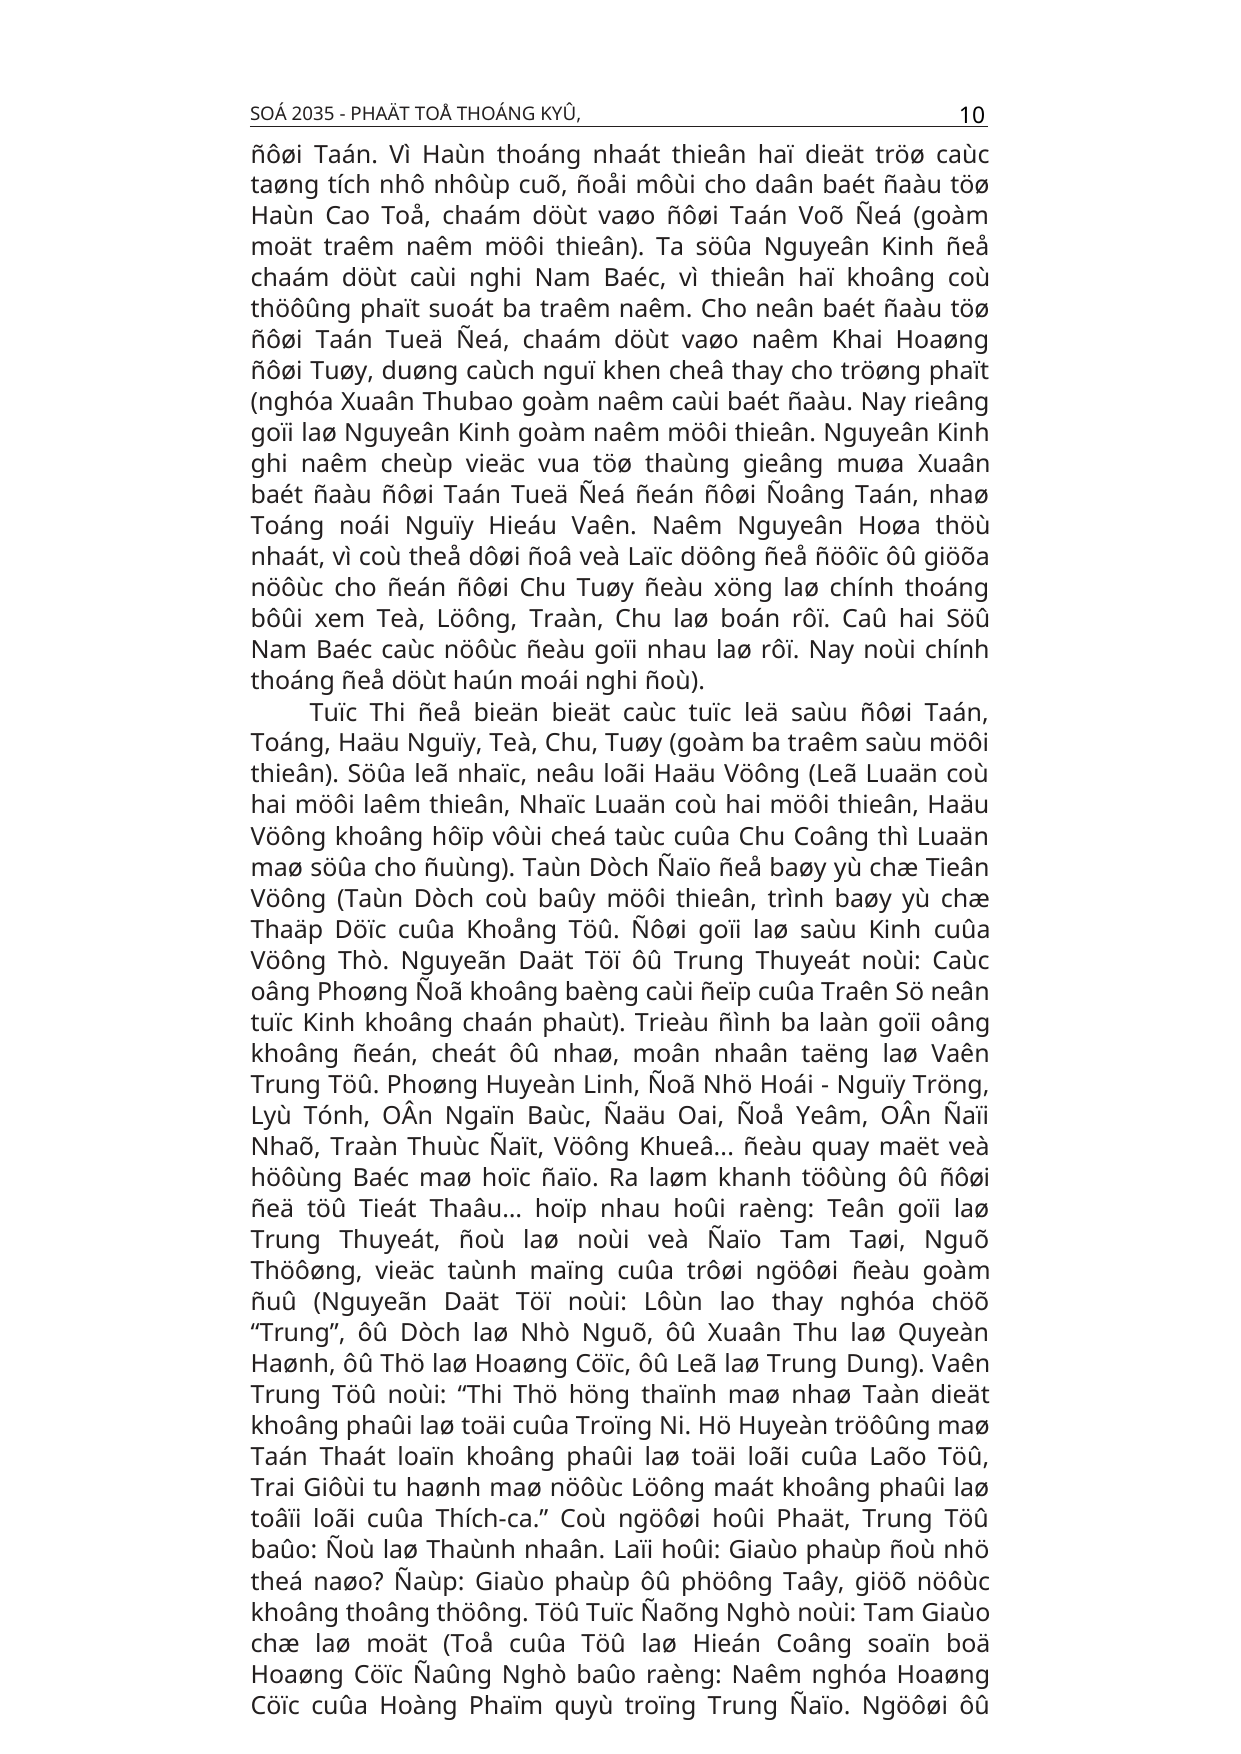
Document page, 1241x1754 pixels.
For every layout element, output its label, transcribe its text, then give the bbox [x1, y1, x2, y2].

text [250, 697, 990, 1721]
text ñôøi Taán. Vì Haùn thoáng nhaát thieân haï dieät tröø caùc taøng tích nhô nhôùp cuõ, ñoåi môùi cho daân baét ñaàu töø Haùn Cao Toå, chaám döùt vaøo ñôøi Taán Voõ Ñeá (goàm moät traêm naêm möôi thieân). Ta söûa Nguyeân Kinh ñeå chaám döùt caùi nghi Nam Baéc, vì thieân haï khoâng coù thöôûng phaït suoát ba traêm naêm. Cho neân baét ñaàu töø ñôøi Taán Tueä Ñeá, chaám döùt vaøo naêm Khai Hoaøng ñôøi Tuøy, duøng caùch nguï khen cheâ thay cho tröøng phaït (nghóa Xuaân Thubao goàm naêm caùi baét ñaàu. Nay rieâng goïi laø Nguyeân Kinh goàm naêm möôi thieân. Nguyeân Kinh ghi naêm cheùp vieäc vua töø thaùng gieâng muøa Xuaân baét ñaàu ñôøi Taán Tueä Ñeá ñeán ñôøi Ñoâng Taán, nhaø Toáng noái Nguïy Hieáu Vaên. Naêm Nguyeân Hoøa thöù nhaát, vì coù theå dôøi ñoâ veà Laïc döông ñeå ñöôïc ôû giöõa nöôùc cho ñeán ñôøi Chu Tuøy ñeàu xöng laø chính thoáng bôûi xem Teà, Löông, Traàn, Chu laø boán rôï. Caû hai Söû Nam Baéc caùc nöôùc ñeàu goïi nhau laø rôï. Nay noùi chính thoáng ñeå döùt haún moái nghi ñoù). [250, 138, 990, 697]
